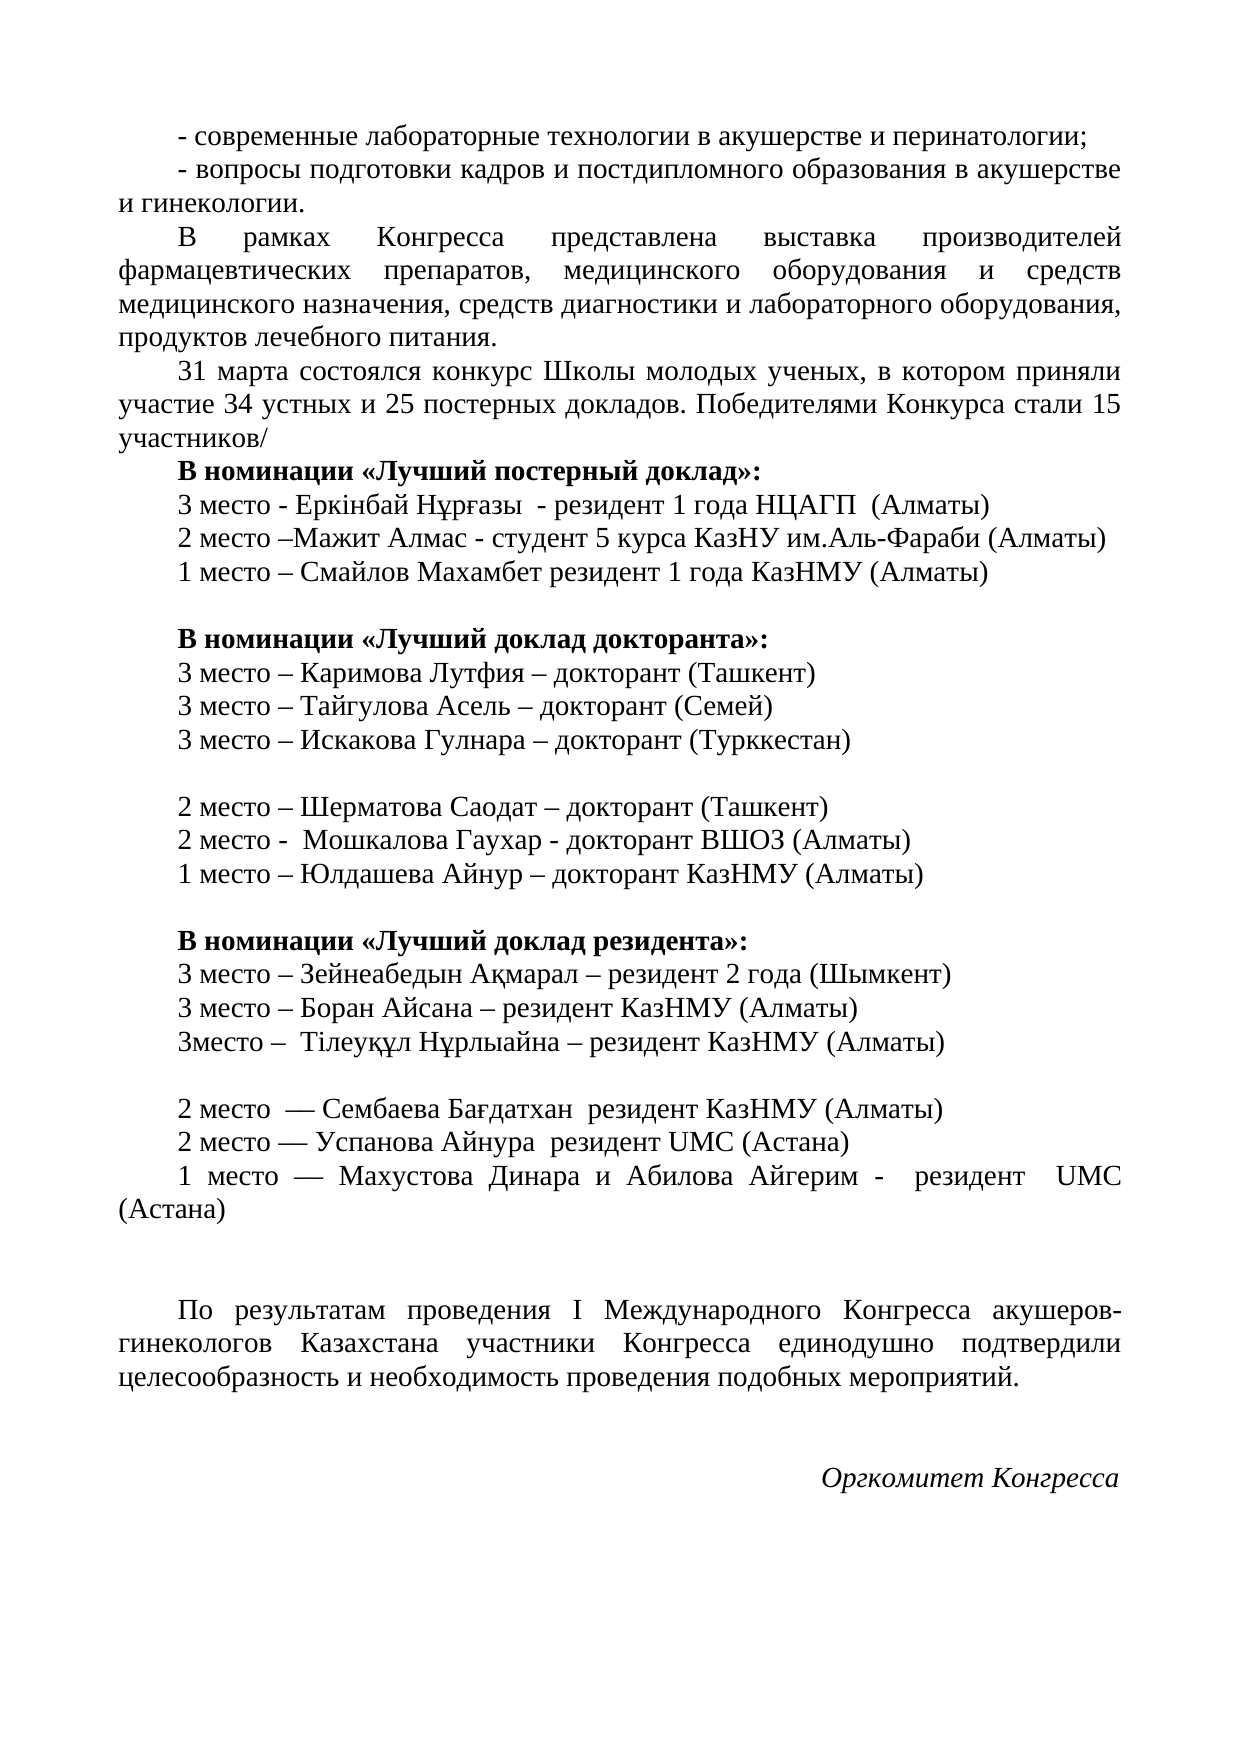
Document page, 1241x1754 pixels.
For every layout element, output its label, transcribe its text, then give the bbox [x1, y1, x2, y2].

text 2 место –Мажит Алмас - студент 5 курса КазНУ им.Аль-Фараби (Алматы) [118, 521, 1122, 554]
text В рамках Конгресса представлена выставка производителей фармацевтических препаратов, медицинского оборудования и средств медицинского назначения, средств диагностики и лабораторного оборудования, продуктов лечебного питания. [118, 219, 1122, 353]
text 2 место - Мошкалова Гаухар - докторант ВШОЗ (Алматы) [118, 822, 1122, 856]
text 1 место – Юлдашева Айнур – докторант КазНМУ (Алматы) [118, 856, 1122, 889]
text 3 место – Искакова Гулнара – докторант (Турккестан) [118, 722, 1122, 755]
text 31 марта состоялся конкурс Школы молодых ученых, в котором приняли участие 34 устных и 25 постерных докладов. Победителями Конкурса стали 15 участников/ [118, 353, 1122, 453]
text 3 место – Тайгулова Асель – докторант (Семей) [118, 688, 1122, 722]
text 3 место – Каримова Лутфия – докторант (Ташкент) [118, 655, 1122, 688]
text 2 место –– Успанова Айнура резидент UMC (Астана) [118, 1124, 1122, 1158]
text 3 место - Еркінбай Нұрғазы - резидент 1 года НЦАГП (Алматы) [118, 487, 1122, 521]
text Оргкомитет Конгресса [118, 1460, 1122, 1558]
text В номинации «Лучший постерный доклад»: [118, 453, 1122, 487]
text - вопросы подготовки кадров и постдипломного образования в акушерстве и гинекологии. [118, 152, 1122, 219]
text 3 место – Боран Айсана – резидент КазНМУ (Алматы) [118, 990, 1122, 1024]
text В номинации «Лучший доклад докторанта»: [118, 621, 1122, 655]
text 2 место –– Сембаева Бағдатхан резидент КазНМУ (Алматы) [118, 1091, 1122, 1124]
text 1 место – Смайлов Махамбет резидент 1 года КазНМУ (Алматы) [118, 554, 1122, 588]
text 3 место – Зейнеабедын Ақмарал – резидент 2 года (Шымкент) [118, 957, 1122, 990]
text По результатам проведения I Международного Конгресса акушеров-гинекологов Казахстана участники Конгресса единодушно подтвердили целесообразность и необходимость проведения подобных мероприятий. [118, 1292, 1122, 1393]
text 1 место –– Махустова Динара и Абилова Айгерим - резидент UMC (Астана) [118, 1158, 1122, 1225]
text 3место – Тілеуқұл Нұрлыайна – резидент КазНМУ (Алматы) [118, 1024, 1122, 1057]
text 2 место – Шерматова Саодат – докторант (Ташкент) [118, 789, 1122, 822]
text - современные лабораторные технологии в акушерстве и перинатологии; [118, 118, 1122, 152]
text В номинации «Лучший доклад резидента»: [118, 923, 1122, 957]
